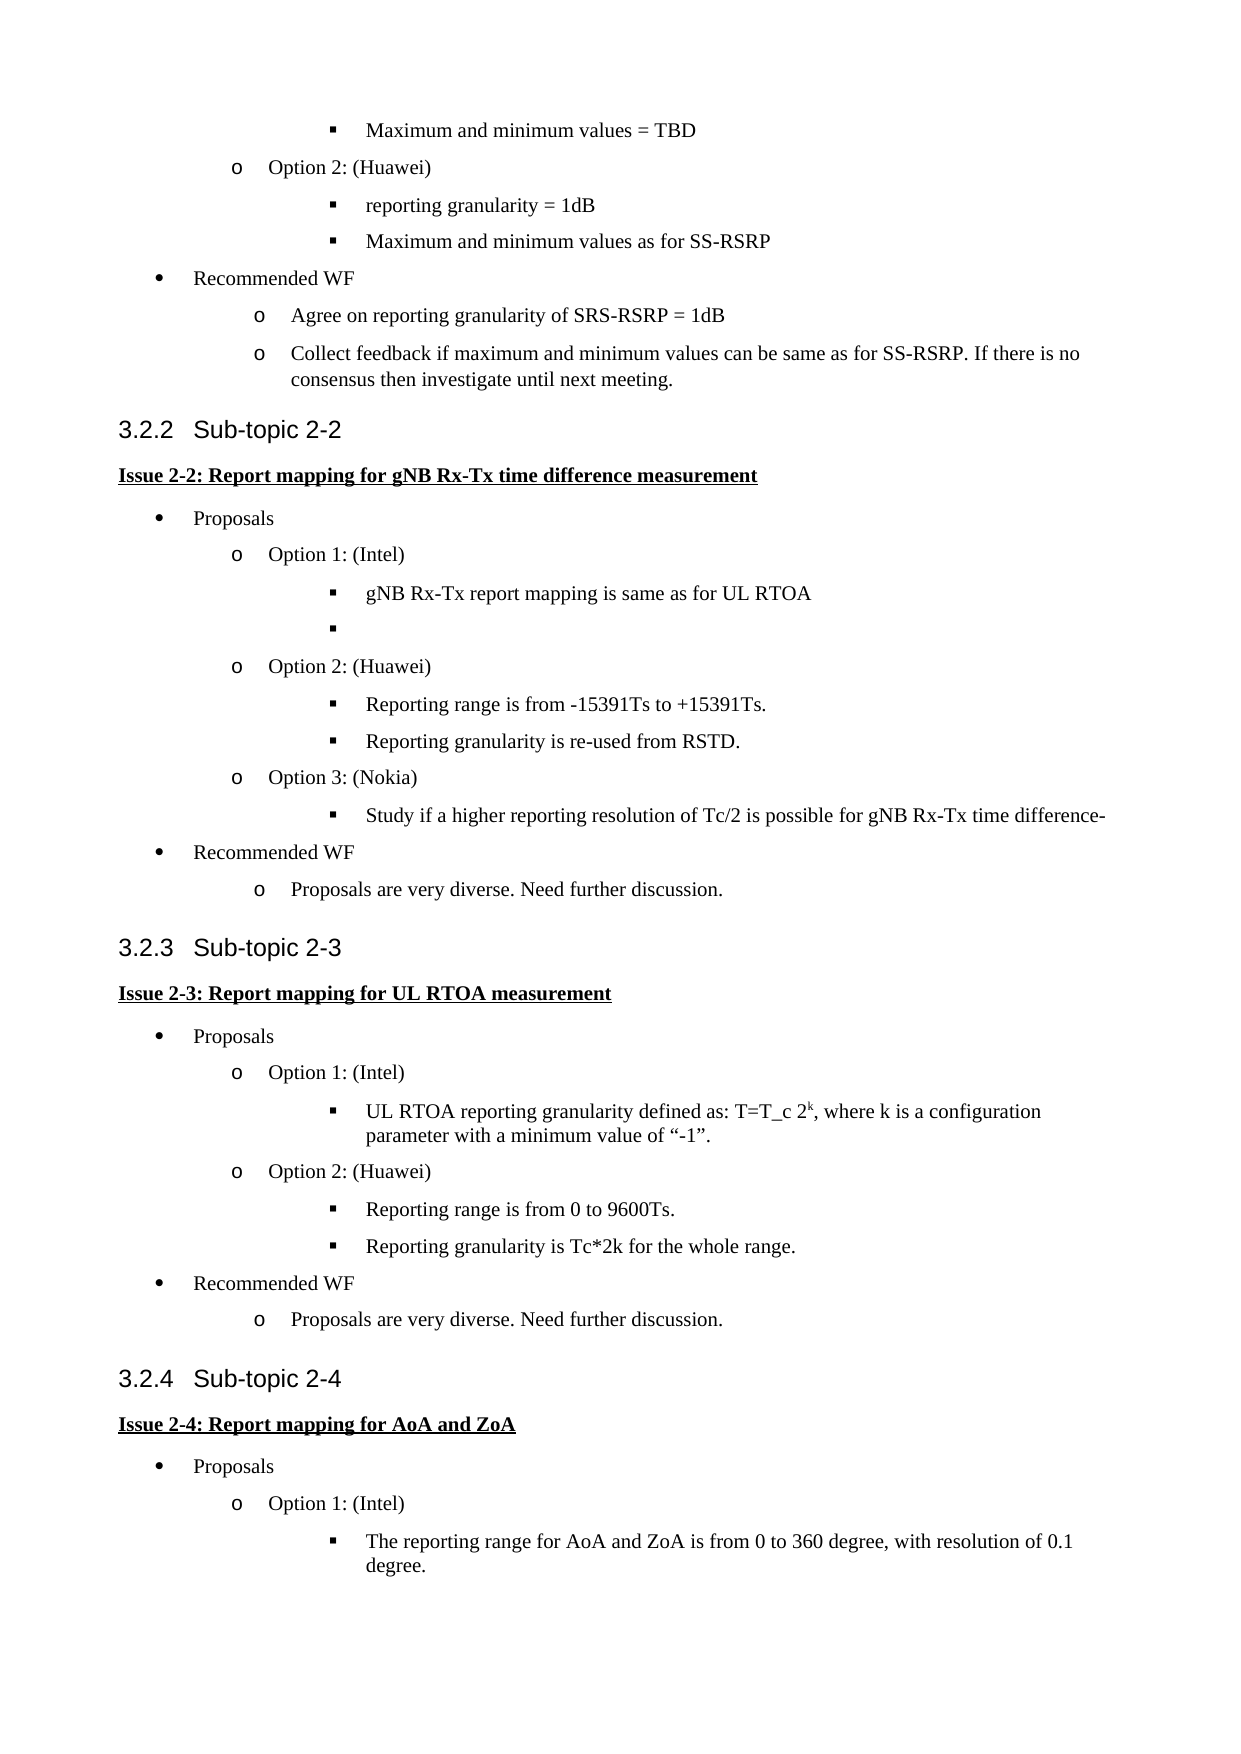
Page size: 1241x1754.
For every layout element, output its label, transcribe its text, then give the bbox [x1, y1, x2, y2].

list Proposals [156, 1454, 1122, 1478]
text Issue 2-2: Report mapping for gNB Rx-Tx time difference measurement [118, 463, 1122, 487]
list UL RTOA reporting granularity defined as: T=T_c 2k, where k is a configuration parameter with a minimum value of “-1”. [328, 1098, 1122, 1147]
list Recommended WF [156, 266, 1122, 290]
text Issue 2-3: Report mapping for UL RTOA measurement [118, 981, 1122, 1005]
list Option 3: (Nokia) [231, 765, 1122, 791]
list Option 2: (Huawei) [231, 1159, 1122, 1185]
list Option 1: (Intel) [231, 542, 1122, 568]
list Option 2: (Huawei) [231, 154, 1122, 180]
list Proposals [156, 506, 1122, 530]
list Reporting granularity is re-used from RSTD. [328, 728, 1122, 753]
subtitle Sub-topic 2-4 [118, 1364, 1122, 1393]
subtitle Sub-topic 2-2 [118, 416, 1122, 444]
list Maximum and minimum values as for SS-RSRP [328, 229, 1122, 253]
list Option 1: (Intel) [231, 1491, 1122, 1517]
text Issue 2-4: Report mapping for AoA and ZoA [118, 1412, 1122, 1436]
list Agree on reporting granularity of SRS-RSRP = 1dB [253, 302, 1122, 328]
list Proposals are very diverse. Need further discussion. [253, 876, 1122, 902]
list Proposals are very diverse. Need further discussion. [253, 1307, 1122, 1333]
list The reporting range for AoA and ZoA is from 0 to 360 degree, with resolution of 0.1 degree. [328, 1529, 1122, 1577]
list Reporting granularity is Tc*2k for the whole range. [328, 1234, 1122, 1258]
list Collect feedback if maximum and minimum values can be same as for SS-RSRP. If there is no consensus then investigate until next meeting. [253, 341, 1122, 391]
list Reporting range is from 0 to 9600Ts. [328, 1197, 1122, 1221]
list Option 1: (Intel) [231, 1060, 1122, 1086]
list Recommended WF [156, 840, 1122, 864]
list Option 2: (Huawei) [231, 654, 1122, 679]
list Reporting range is from -15391Ts to +15391Ts. [328, 692, 1122, 716]
list Study if a higher reporting resolution of Tc/2 is possible for gNB Rx-Tx time difference- [328, 803, 1122, 827]
list Maximum and minimum values = TBD [328, 118, 1122, 142]
list Recommended WF [156, 1271, 1122, 1294]
list gNB Rx-Tx report mapping is same as for UL RTOA [328, 581, 1122, 605]
list Proposals [156, 1024, 1122, 1048]
list reporting granularity = 1dB [328, 193, 1122, 217]
subtitle Sub-topic 2-3 [118, 933, 1122, 962]
